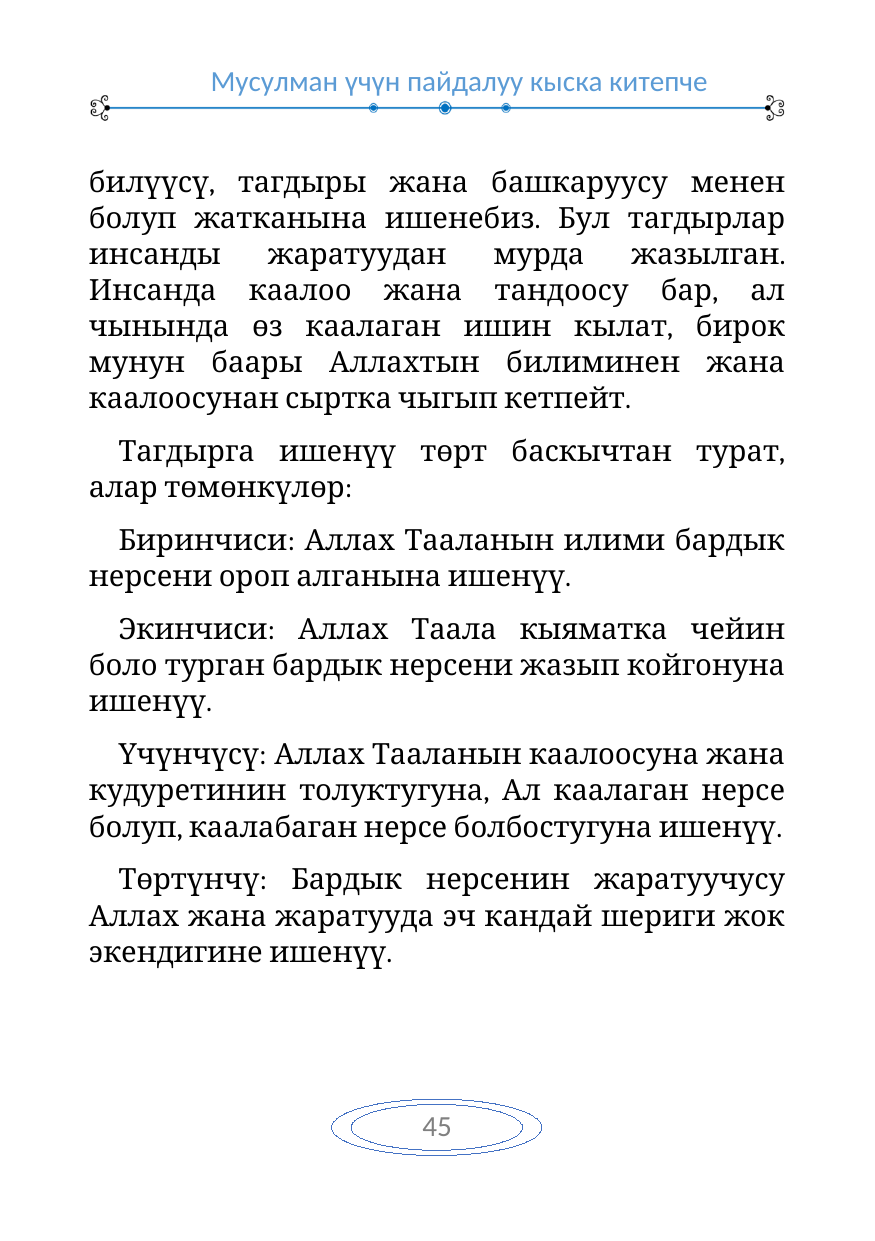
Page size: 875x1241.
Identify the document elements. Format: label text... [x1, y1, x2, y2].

text Төртүнчү: Бардык нерсенин жаратуучусу Аллах жана жаратууда эч кандай шериги жок экендигине ишенүү. [89, 863, 785, 969]
text Экинчиси: Аллах Таала кыяматка чейин боло турган бардык нерсени жазып койгонуна ишенүү. [89, 613, 785, 719]
text Биринчиси: Аллах Тааланын илими бардык нерсени ороп алганына ишенүү. [89, 524, 785, 594]
text Үчүнчүсү: Аллах Тааланын каалоосуна жана кудуретинин толуктугуна, Ал каалаган нерсе болуп, каалабаган нерсе болбостугуна ишенүү. [89, 738, 785, 844]
picture [88, 91, 786, 124]
text Тагдырга ишенүү төрт баскычтан турат, алар төмөнкүлөр: [89, 435, 785, 505]
